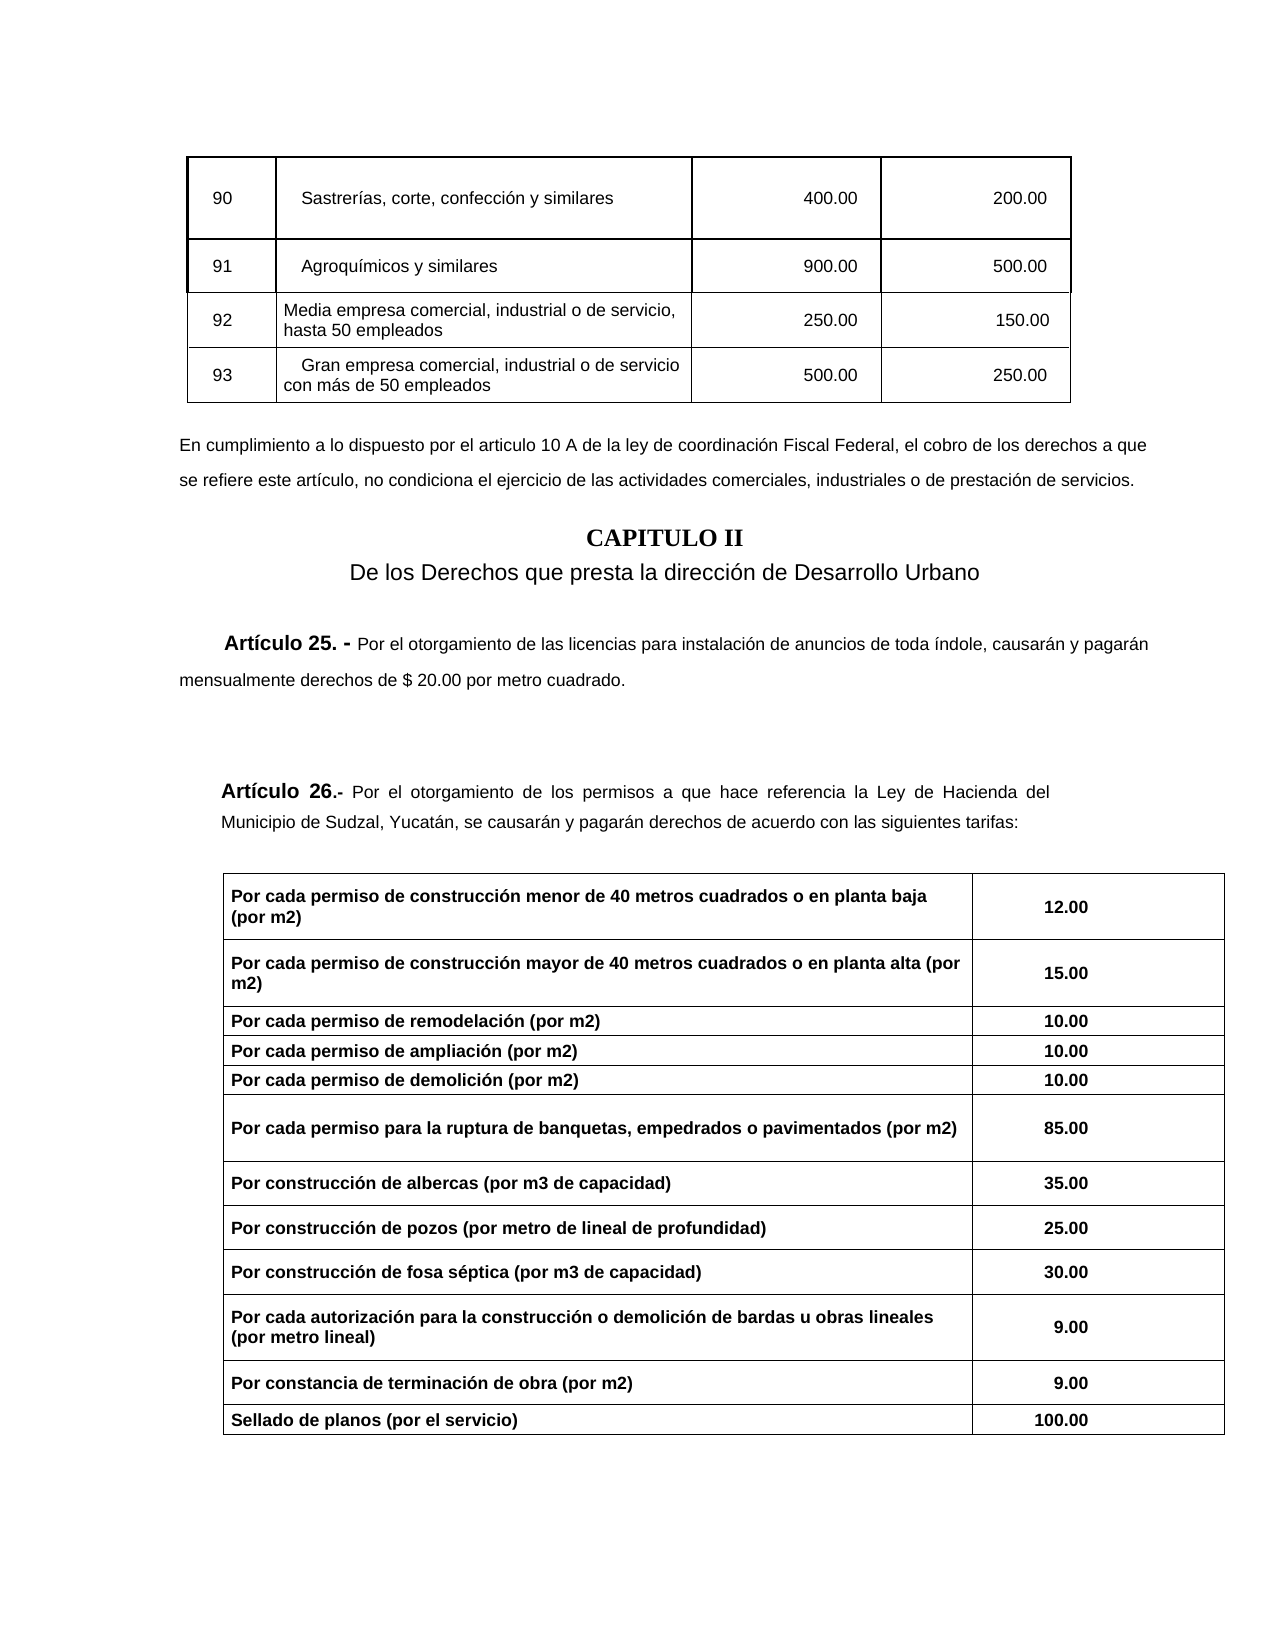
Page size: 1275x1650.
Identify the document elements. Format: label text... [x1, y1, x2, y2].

table_cell Sellado de planos (por el servicio) [224, 1405, 972, 1434]
table_cell 35.00 [973, 1162, 1224, 1205]
table_cell Por cada permiso de demolición (por m2) [224, 1066, 972, 1094]
table_cell Gran empresa comercial, industrial o de servicio con más de 50 empleados [277, 348, 691, 402]
table_cell 93 [188, 347, 276, 402]
text Artículo 26.- Por el otorgamiento de los permisos a que hace referencia la Ley de Hacienda del Municipio de Sudzal, Yucatán, se causarán y pagarán derechos de acuerdo con las siguientes tarifas: [221, 778, 1051, 833]
table_cell 900.00 [693, 240, 880, 292]
table_cell 10.00 [973, 1066, 1224, 1094]
table_cell Por construcción de albercas (por m3 de capacidad) [224, 1162, 972, 1205]
table_cell Por cada permiso para la ruptura de banquetas, empedrados o pavimentados (por m2) [224, 1095, 972, 1161]
table_cell 100.00 [973, 1405, 1224, 1434]
table_cell 400.00 [693, 158, 880, 237]
table_cell 90 [189, 158, 275, 237]
table_cell 250.00 [692, 293, 881, 347]
table_cell Media empresa comercial, industrial o de servicio, hasta 50 empleados [277, 293, 691, 347]
text De los Derechos que presta la dirección de Desarrollo Urbano [179, 552, 1150, 587]
table_cell Por cada permiso de ampliación (por m2) [224, 1036, 972, 1065]
table_cell Por construcción de pozos (por metro de lineal de profundidad) [224, 1206, 972, 1249]
table_cell 91 [189, 240, 275, 292]
table_cell 150.00 [882, 292, 1070, 347]
table_cell 9.00 [973, 1361, 1224, 1404]
table_cell 15.00 [973, 940, 1224, 1006]
table_cell 500.00 [882, 240, 1070, 292]
table_cell 200.00 [882, 158, 1070, 237]
text Artículo 25. - Por el otorgamiento de las licencias para instalación de anuncios de toda índole, causarán y pagarán mensualmente derechos de $ 20.00 por metro cuadrado. [179, 622, 1150, 693]
table_cell 10.00 [973, 1036, 1224, 1065]
table_cell 85.00 [973, 1095, 1224, 1161]
table_cell Por cada permiso de remodelación (por m2) [224, 1007, 972, 1035]
table_cell 250.00 [882, 347, 1070, 402]
table_cell Por construcción de fosa séptica (por m3 de capacidad) [224, 1250, 972, 1293]
table_cell 92 [188, 293, 276, 347]
table_cell Por cada permiso de construcción mayor de 40 metros cuadrados o en planta alta (por m2) [224, 940, 972, 1006]
text En cumplimiento a lo dispuesto por el articulo 10 A de la ley de coordinación Fiscal Federal, el cobro de los derechos a que se refiere este artículo, no condiciona el ejercicio de las actividades comerciales, industriales o de prestación de servicios. [179, 423, 1150, 494]
table_cell Por constancia de terminación de obra (por m2) [224, 1361, 972, 1404]
table_cell Agroquímicos y similares [277, 240, 691, 292]
table_header Por cada permiso de construcción menor de 40 metros cuadrados o en planta baja (por m2) [224, 874, 972, 939]
table_cell 9.00 [973, 1295, 1224, 1360]
table_cell 500.00 [692, 348, 881, 402]
table_cell 10.00 [973, 1007, 1224, 1035]
table_cell 25.00 [973, 1206, 1224, 1249]
table_header 12.00 [973, 874, 1224, 939]
table_cell Por cada autorización para la construcción o demolición de bardas u obras lineales (por metro lineal) [224, 1295, 972, 1360]
table_cell 30.00 [973, 1250, 1224, 1293]
table_cell Sastrerías, corte, confección y similares [277, 158, 691, 237]
text CAPITULO II [179, 523, 1150, 552]
